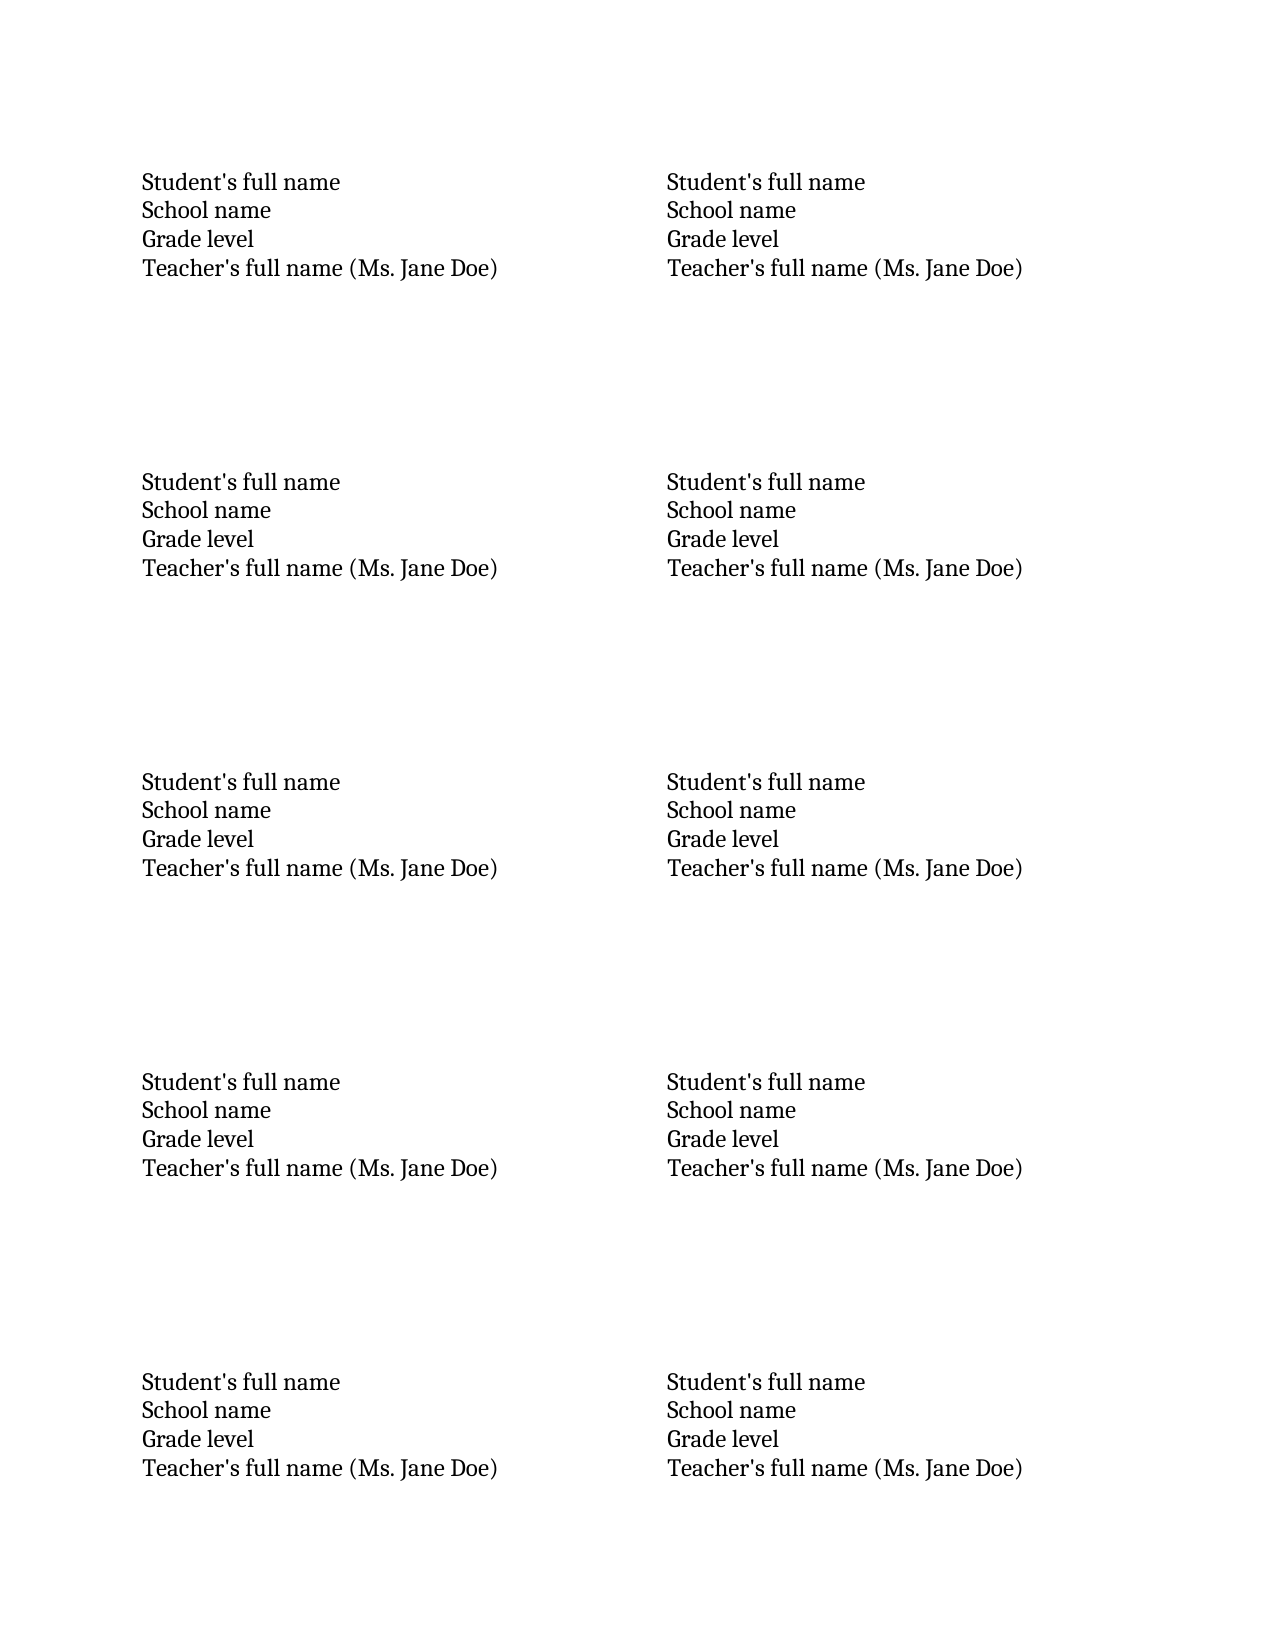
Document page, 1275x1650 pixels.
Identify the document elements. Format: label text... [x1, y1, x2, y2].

table_cell Student's full name School name Grade level Teacher's full name (Ms. Jane Doe) [636, 975, 1161, 1275]
table_cell Student's full name School name Grade level Teacher's full name (Ms. Jane Doe) [636, 375, 1161, 675]
table_header Student's full name School name Grade level Teacher's full name (Ms. Jane Doe) [111, 75, 636, 375]
table_cell Student's full name School name Grade level Teacher's full name (Ms. Jane Doe) [636, 675, 1161, 975]
table_cell Student's full name School name Grade level Teacher's full name (Ms. Jane Doe) [636, 1275, 1161, 1575]
table_cell Student's full name School name Grade level Teacher's full name (Ms. Jane Doe) [111, 675, 636, 975]
table_cell Student's full name School name Grade level Teacher's full name (Ms. Jane Doe) [111, 975, 636, 1275]
table_cell Student's full name School name Grade level Teacher's full name (Ms. Jane Doe) [111, 375, 636, 675]
table_cell Student's full name School name Grade level Teacher's full name (Ms. Jane Doe) [111, 1275, 636, 1575]
table_header Student's full name School name Grade level Teacher's full name (Ms. Jane Doe) [636, 75, 1161, 375]
